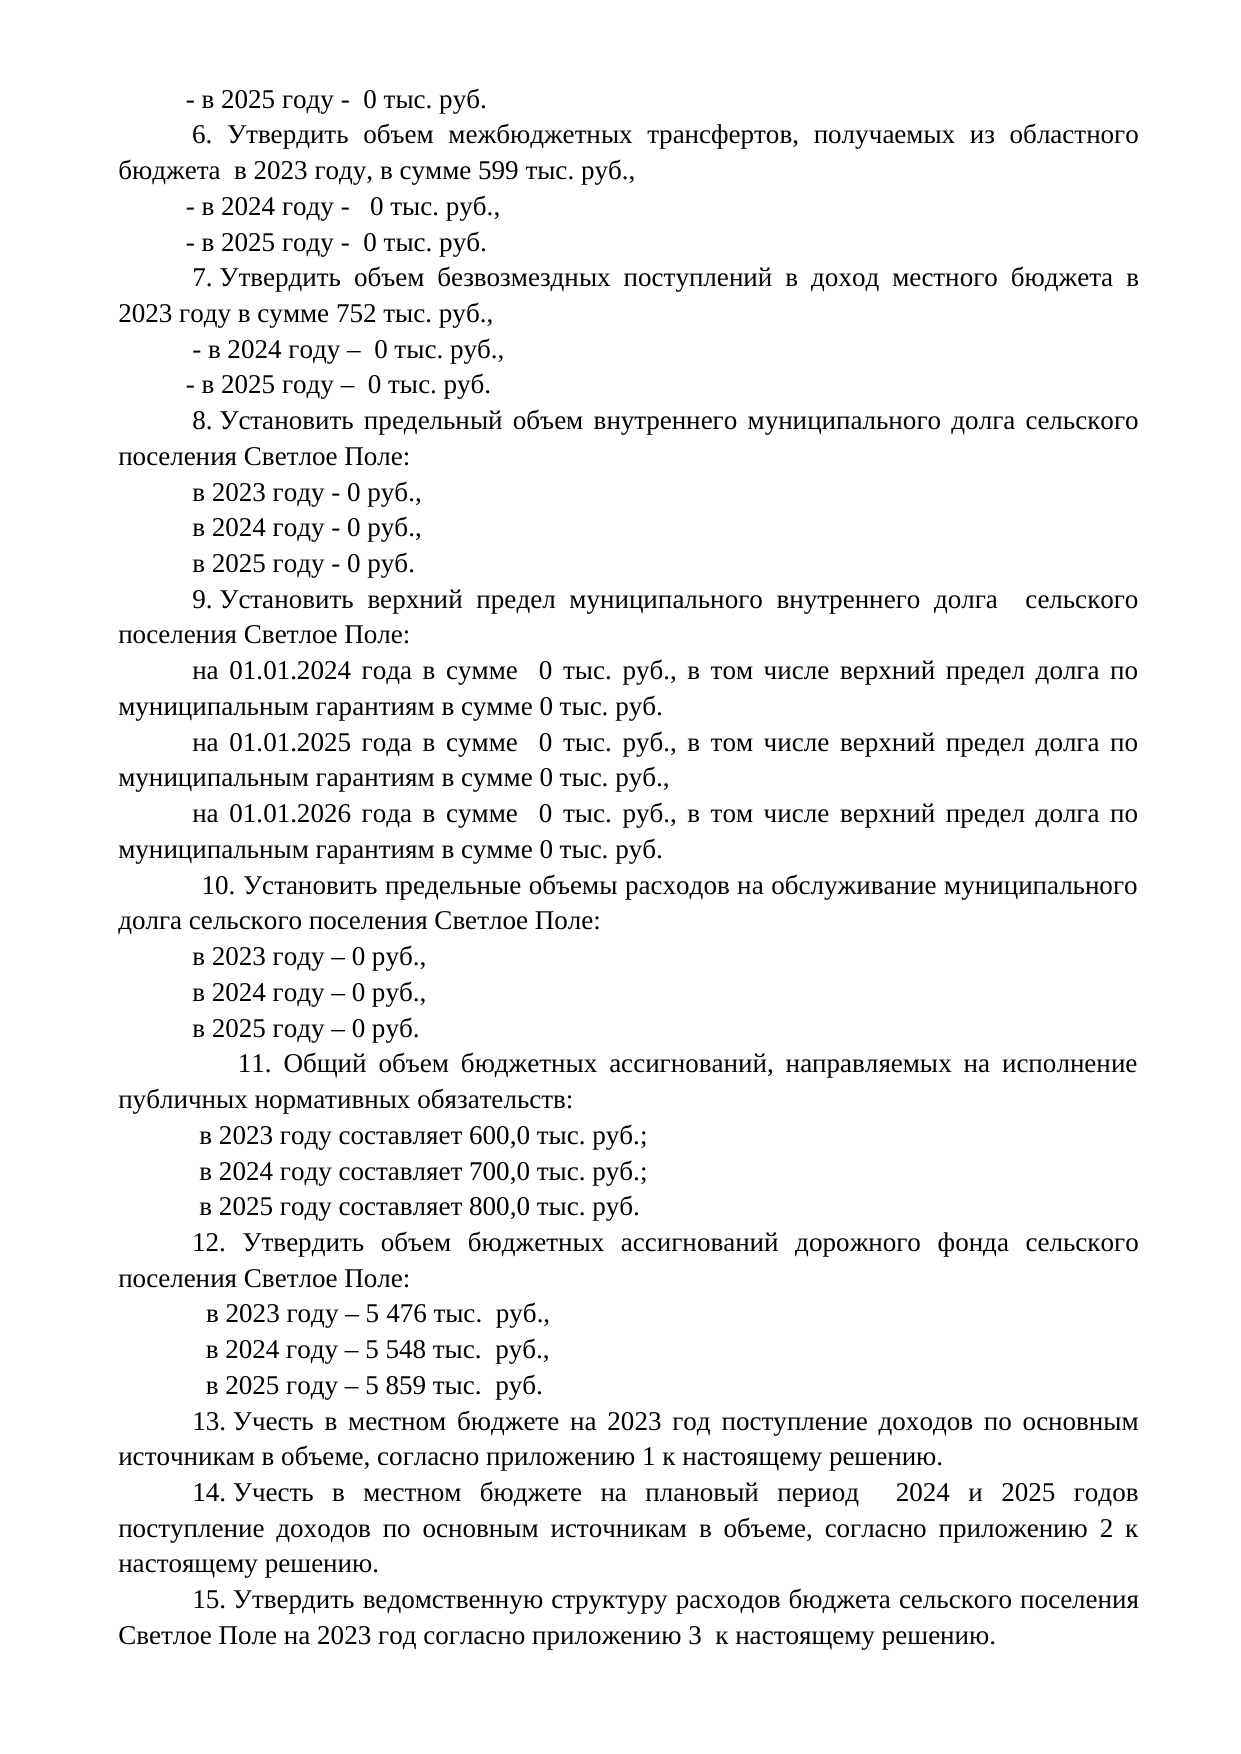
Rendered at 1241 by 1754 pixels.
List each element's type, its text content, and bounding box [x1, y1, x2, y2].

text - в 2025 году – 0 тыс. руб. [118, 368, 1140, 400]
text в 2023 году составляет 600,0 тыс. руб.; [118, 1119, 1140, 1150]
text в 2023 году – 0 руб., [118, 940, 1140, 971]
text на 01.01.2025 года в сумме 0 тыс. руб., в том числе верхний предел долга по муниципальным гарантиям в сумме 0 тыс. руб., [118, 726, 1140, 793]
text 15. Утвердить ведомственную структуру расходов бюджета сельского поселения Светлое Поле на 2023 год согласно приложению 3 к настоящему решению. [118, 1583, 1140, 1650]
text в 2025 году составляет 800,0 тыс. руб. [118, 1190, 1140, 1221]
text на 01.01.2024 года в сумме 0 тыс. руб., в том числе верхний предел долга по муниципальным гарантиям в сумме 0 тыс. руб. [118, 654, 1140, 721]
text 11. Общий объем бюджетных ассигнований, направляемых на исполнение публичных нормативных обязательств: [118, 1047, 1140, 1114]
text в 2024 году составляет 700,0 тыс. руб.; [118, 1154, 1140, 1186]
text - в 2024 году - 0 тыс. руб., [118, 190, 1140, 221]
text в 2023 году – 5 476 тыс. руб., [118, 1297, 1140, 1329]
text - в 2024 году – 0 тыс. руб., [118, 333, 1140, 364]
text в 2025 году – 5 859 тыс. руб. [118, 1369, 1140, 1400]
text в 2025 году – 0 руб. [118, 1012, 1140, 1043]
text в 2024 году – 0 руб., [118, 976, 1140, 1007]
text в 2023 году - 0 руб., [118, 476, 1140, 507]
text 9. Установить верхний предел муниципального внутреннего долга сельского поселения Светлое Поле: [118, 583, 1140, 650]
text 14. Учесть в местном бюджете на плановый период 2024 и 2025 годов поступление доходов по основным источникам в объеме, согласно приложению 2 к настоящему решению. [118, 1476, 1140, 1579]
text 10. Установить предельные объемы расходов на обслуживание муниципального долга сельского поселения Светлое Поле: [118, 869, 1140, 936]
text 6. Утвердить объем межбюджетных трансфертов, получаемых из областного бюджета в 2023 году, в сумме 599 тыс. руб., [118, 118, 1140, 185]
text на 01.01.2026 года в сумме 0 тыс. руб., в том числе верхний предел долга по муниципальным гарантиям в сумме 0 тыс. руб. [118, 797, 1140, 864]
text в 2024 году - 0 руб., [118, 511, 1140, 543]
text 7. Утвердить объем безвозмездных поступлений в доход местного бюджета в 2023 году в сумме 752 тыс. руб., [118, 261, 1140, 328]
text - в 2025 году - 0 тыс. руб. [118, 83, 1140, 114]
text 8. Установить предельный объем внутреннего муниципального долга сельского поселения Светлое Поле: [118, 404, 1140, 471]
text 12. Утвердить объем бюджетных ассигнований дорожного фонда сельского поселения Светлое Поле: [118, 1226, 1140, 1293]
text - в 2025 году - 0 тыс. руб. [118, 226, 1140, 257]
text 13. Учесть в местном бюджете на 2023 год поступление доходов по основным источникам в объеме, согласно приложению 1 к настоящему решению. [118, 1405, 1140, 1472]
text в 2024 году – 5 548 тыс. руб., [118, 1333, 1140, 1364]
text в 2025 году - 0 руб. [118, 547, 1140, 578]
